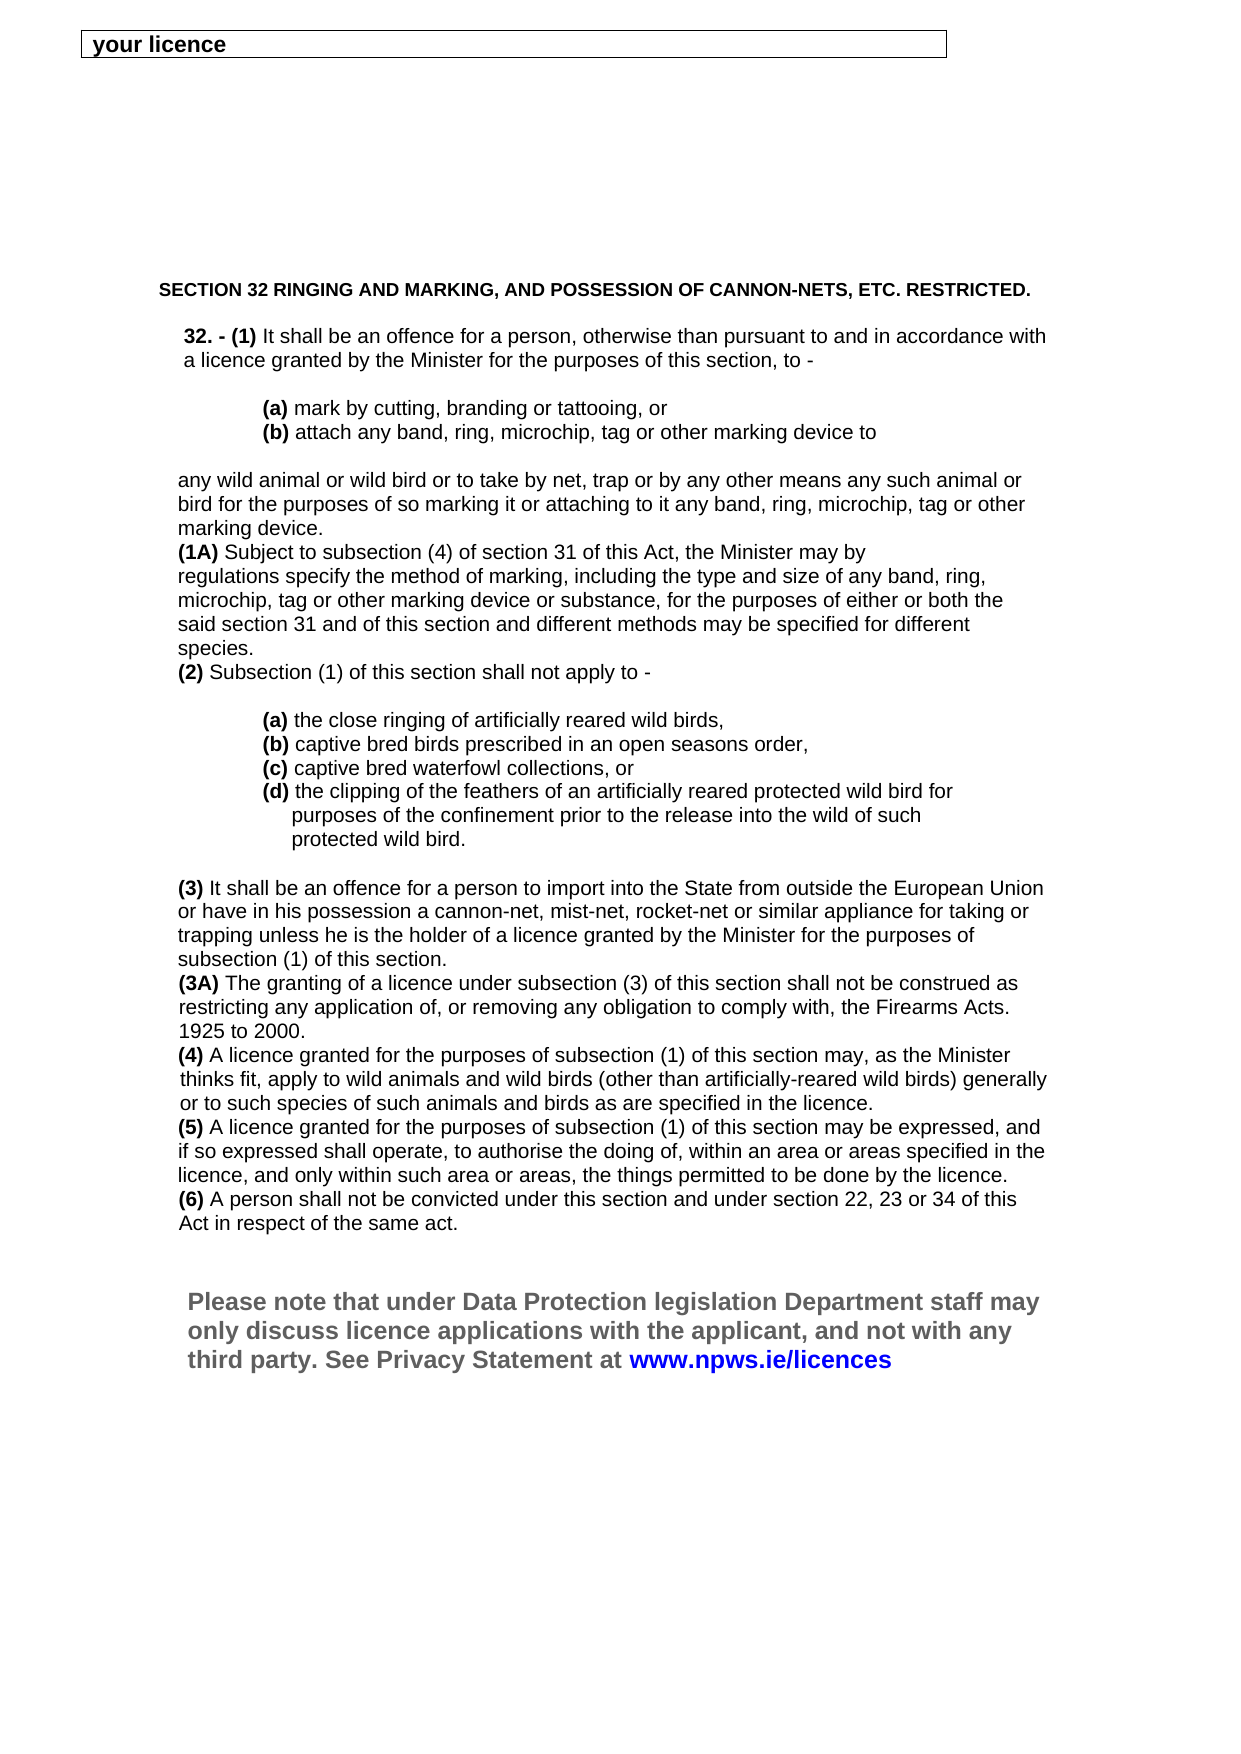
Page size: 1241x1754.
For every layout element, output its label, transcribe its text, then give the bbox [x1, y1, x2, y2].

text or to such species of such animals and birds as are specified in the licence. [99, 1091, 1053, 1115]
text trapping unless he is the holder of a licence granted by the Minister for the purposes of [143, 923, 1053, 947]
text Act in respect of the same act. [143, 1211, 1053, 1235]
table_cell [82, 31, 946, 57]
text subsection (1) of this section. [143, 947, 1053, 971]
text said section 31 and of this section and different methods may be specified for different [143, 612, 1053, 636]
text (3) It shall be an offence for a person to import into the State from outside the European Union [143, 875, 1053, 899]
text purposes of the confinement prior to the release into the wild of such [262, 803, 1053, 827]
text 1925 to 2000. [143, 1019, 1053, 1043]
text (6) A person shall not be convicted under this section and under section 22, 23 or 34 of this [143, 1187, 1053, 1211]
text 32. - (1) It shall be an offence for a person, otherwise than pursuant to and in accordance with [143, 324, 1053, 348]
text (d) the clipping of the feathers of an artificially reared protected wild bird for [262, 779, 1053, 803]
text marking device. [143, 516, 1053, 540]
text (2) Subsection (1) of this section shall not apply to - [143, 659, 1053, 683]
text if so expressed shall operate, to authorise the doing of, within an area or areas specified in the [143, 1139, 1053, 1163]
text protected wild bird. [262, 827, 1053, 851]
text microchip, tag or other marking device or substance, for the purposes of either or both the [143, 588, 1053, 612]
text (5) A licence granted for the purposes of subsection (1) of this section may be expressed, and [143, 1115, 1053, 1139]
text any wild animal or wild bird or to take by net, trap or by any other means any such animal or [143, 468, 1053, 492]
text a licence granted by the Minister for the purposes of this section, to - [143, 348, 1053, 372]
text bird for the purposes of so marking it or attaching to it any band, ring, microchip, tag or other [143, 492, 1053, 516]
text Please note that under Data Protection legislation Department staff may only discuss licence applications with the applicant, and not with any third party. See Privacy Statement at www.npws.ie/licences [187, 1287, 1053, 1374]
text regulations specify the method of marking, including the type and size of any band, ring, [143, 564, 1053, 588]
text restricting any application of, or removing any obligation to comply with, the Firearms Acts. [143, 995, 1053, 1019]
text species. [143, 636, 1053, 659]
text (b) attach any band, ring, microchip, tag or other marking device to [187, 420, 1053, 444]
text (b) captive bred birds prescribed in an open seasons order, [187, 731, 1053, 755]
text (4) A licence granted for the purposes of subsection (1) of this section may, as the Minister [99, 1043, 1053, 1067]
text (1A) Subject to subsection (4) of section 31 of this Act, the Minister may by [143, 540, 1053, 564]
text or have in his possession a cannon-net, mist-net, rocket-net or similar appliance for taking or [143, 899, 1053, 923]
text (a) the close ringing of artificially reared wild birds, [187, 707, 1053, 731]
text licence, and only within such area or areas, the things permitted to be done by the licence. [143, 1163, 1053, 1187]
text (a) mark by cutting, branding or tattooing, or [187, 396, 1053, 420]
text SECTION 32 RINGING AND MARKING, AND POSSESSION OF CANNON-NETS, ETC. RESTRICTED. [143, 279, 1053, 300]
text (3A) The granting of a licence under subsection (3) of this section shall not be construed as [143, 971, 1053, 995]
text (c) captive bred waterfowl collections, or [187, 755, 1053, 779]
text thinks fit, apply to wild animals and wild birds (other than artificially-reared wild birds) generally [99, 1067, 1053, 1091]
